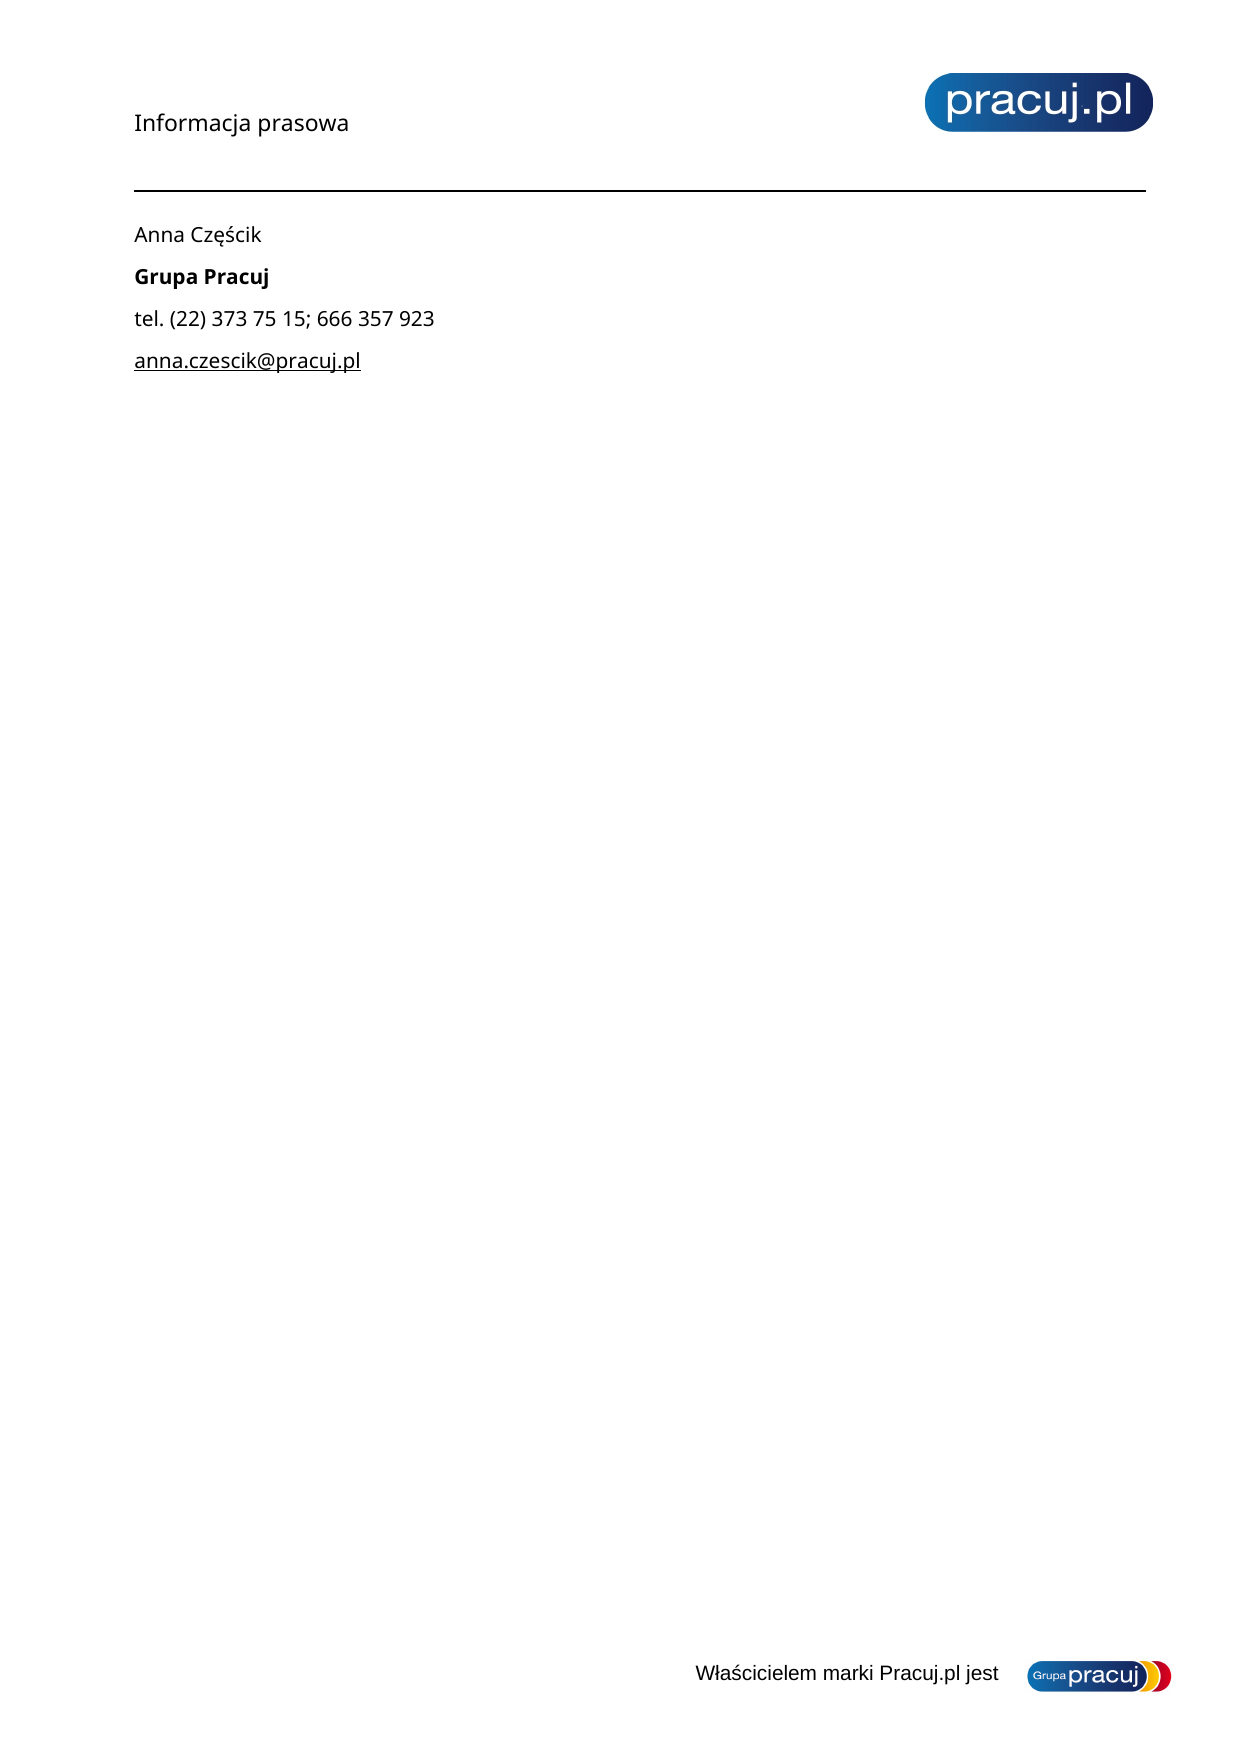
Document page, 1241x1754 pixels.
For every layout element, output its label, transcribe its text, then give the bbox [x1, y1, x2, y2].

text Grupa Pracuj [134, 262, 1146, 291]
text Anna Częścik [134, 220, 1146, 249]
text tel. (22) 373 75 15; 666 357 923 [134, 304, 1146, 332]
picture [1025, 1659, 1173, 1694]
text anna.czescik@pracuj.pl [134, 346, 1146, 374]
picture [924, 73, 1153, 132]
